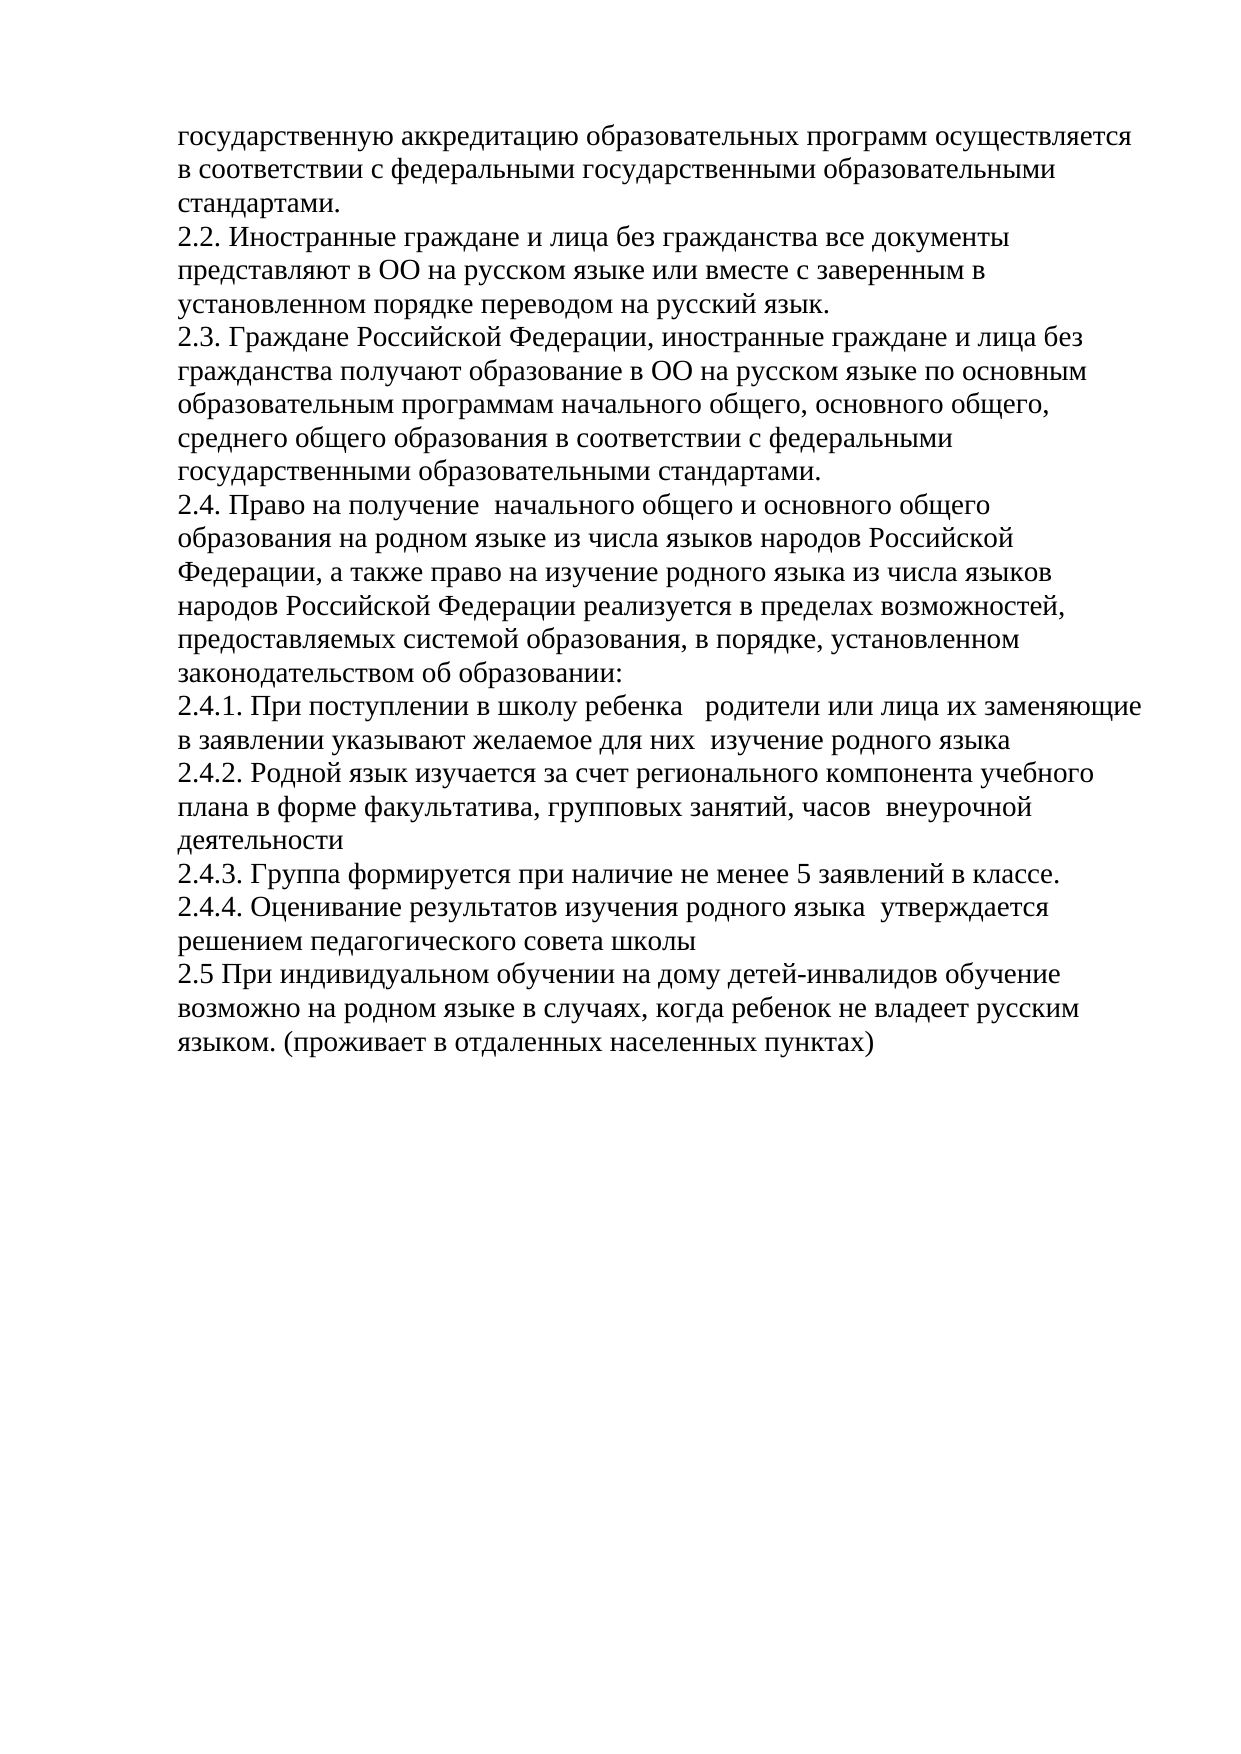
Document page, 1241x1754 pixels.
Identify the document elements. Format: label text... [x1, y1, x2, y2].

text 2.2. Иностранные граждане и лица без гражданства все документы представляют в ОО на русском языке или вместе с заверенным в установленном порядке переводом на русский язык. [177, 219, 1152, 319]
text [177, 118, 1152, 219]
text 2.4.1. При поступлении в школу ребенка родители или лица их заменяющие в заявлении указывают желаемое для них изучение родного языка [177, 688, 1152, 755]
text 2.5 При индивидуальном обучении на дому детей-инвалидов обучение возможно на родном языке в случаях, когда ребенок не владеет русским языком. (проживает в отдаленных населенных пунктах) [177, 957, 1152, 1057]
text 2.4.4. Оценивание результатов изучения родного языка утверждается решением педагогического совета школы [177, 889, 1152, 957]
text 2.4. Право на получение начального общего и основного общего образования на родном языке из числа языков народов Российской Федерации, а также право на изучение родного языка из числа языков народов Российской Федерации реализуется в пределах возможностей, предоставляемых системой образования, в порядке, установленном законодательством об образовании: [177, 487, 1152, 688]
text 2.4.2. Родной язык изучается за счет регионального компонента учебного плана в форме факультатива, групповых занятий, часов внеурочной деятельности [177, 755, 1152, 856]
text 2.3. Граждане Российской Федерации, иностранные граждане и лица без гражданства получают образование в ОО на русском языке по основным образовательным программам начального общего, основного общего, среднего общего образования в соответствии с федеральными государственными образовательными стандартами. [177, 319, 1152, 487]
text 2.4.3. Группа формируется при наличие не менее 5 заявлений в классе. [177, 856, 1152, 889]
